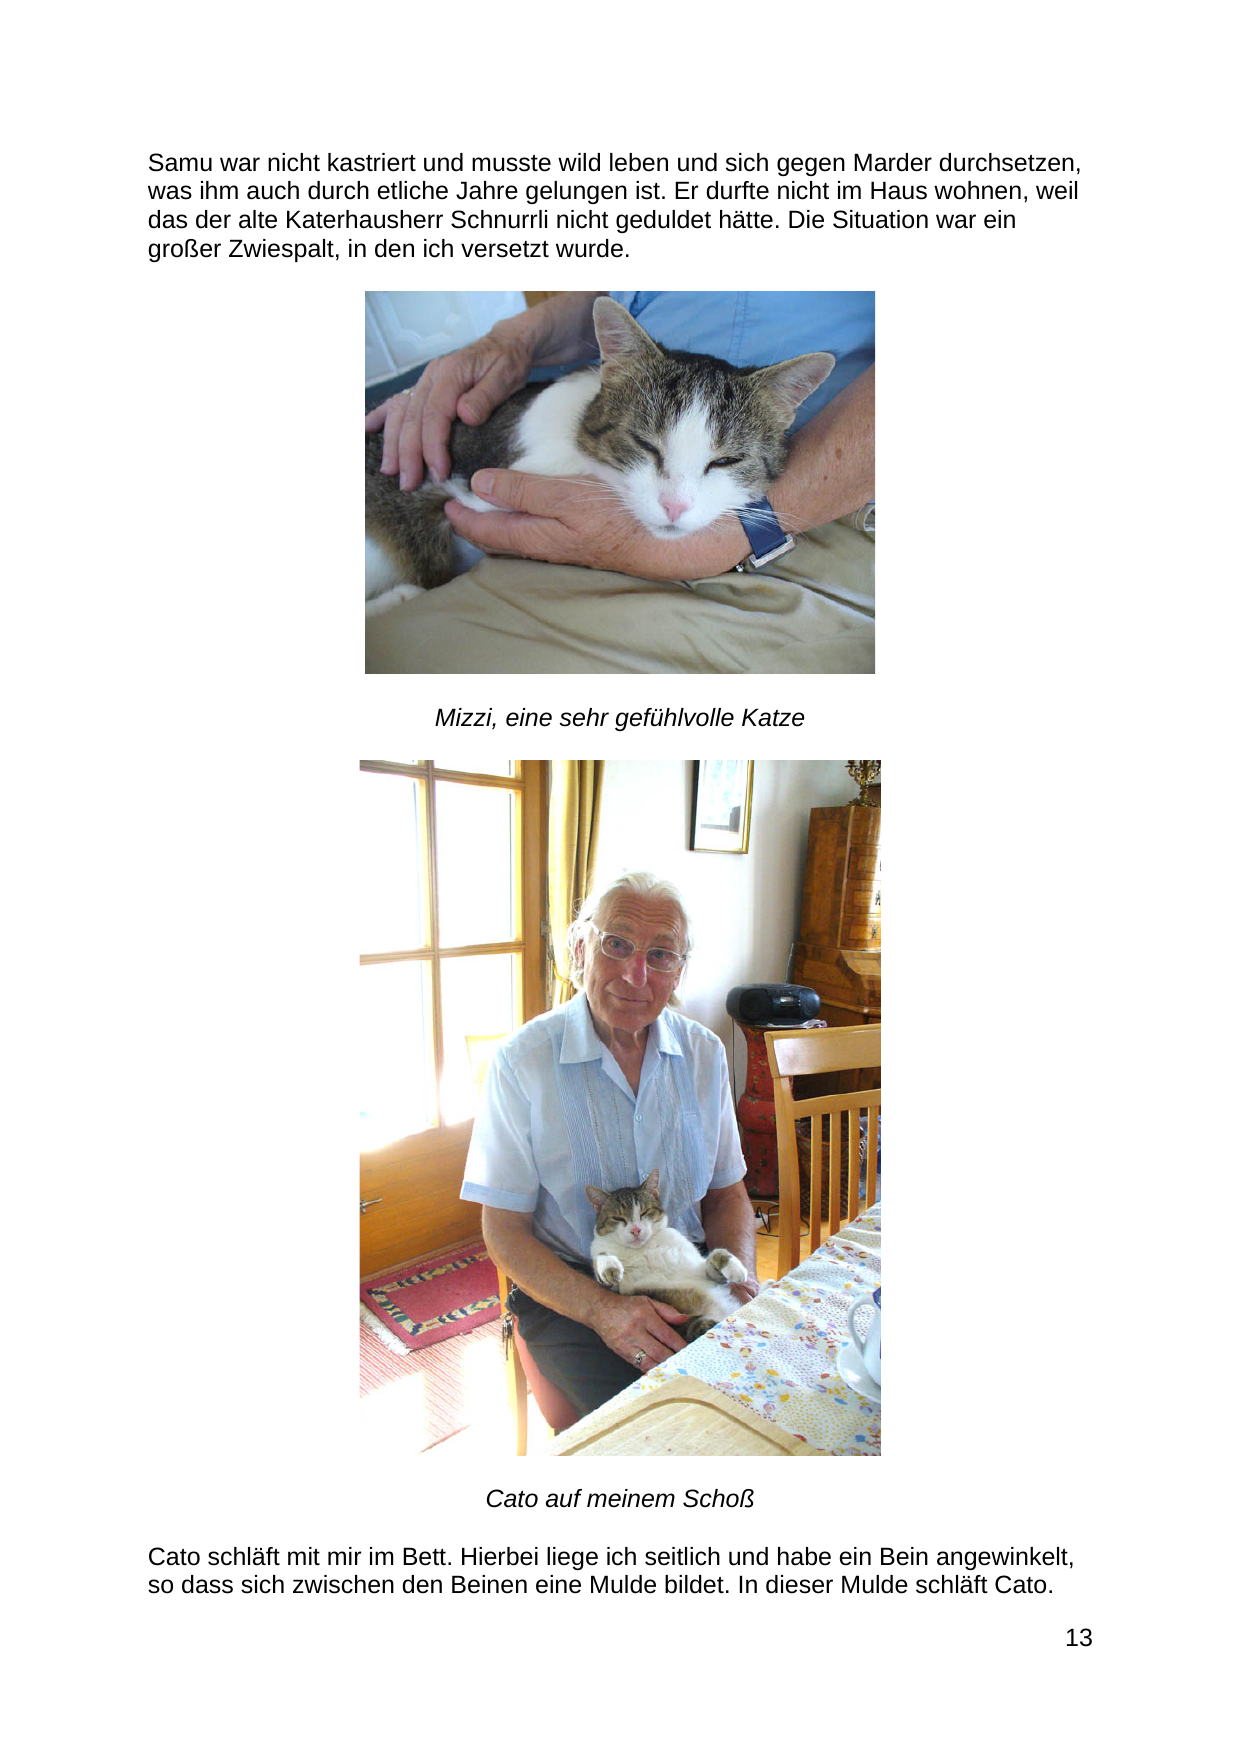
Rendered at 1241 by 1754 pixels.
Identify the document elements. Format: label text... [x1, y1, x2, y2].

picture [365, 291, 876, 674]
text Mizzi, eine sehr gefühlvolle Katze [148, 703, 1093, 732]
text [148, 1542, 1093, 1599]
text Samu war nicht kastriert und musste wild leben und sich gegen Marder durchsetzen, was ihm auch durch etliche Jahre gelungen ist. Er durfte nicht im Haus wohnen, weil das der alte Katerhausherr Schnurrli nicht geduldet hätte. Die Situation war ein großer Zwiespalt, in den ich versetzt wurde. [148, 148, 1093, 263]
text Cato auf meinem Schoß [148, 1484, 1093, 1513]
picture [359, 760, 881, 1456]
